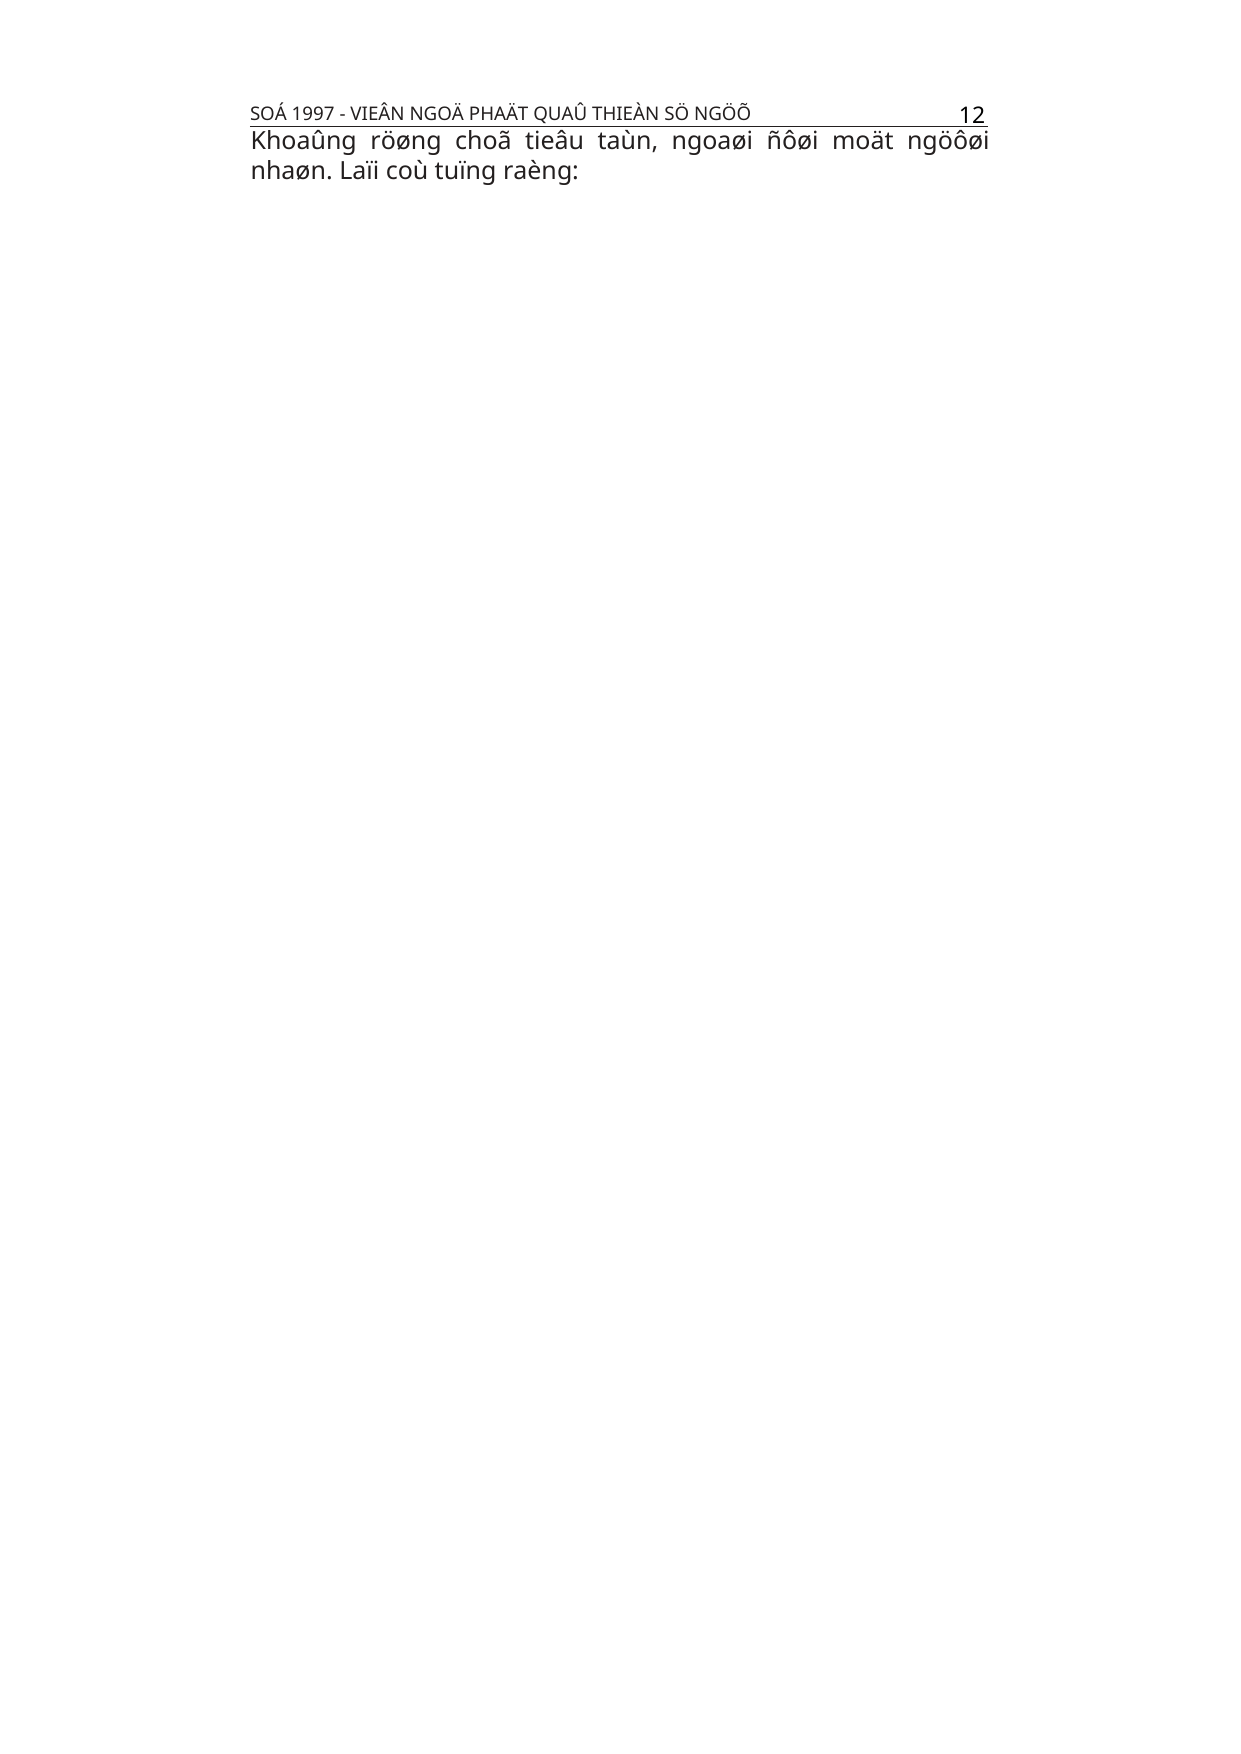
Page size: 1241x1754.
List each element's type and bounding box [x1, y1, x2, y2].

text [250, 125, 990, 187]
